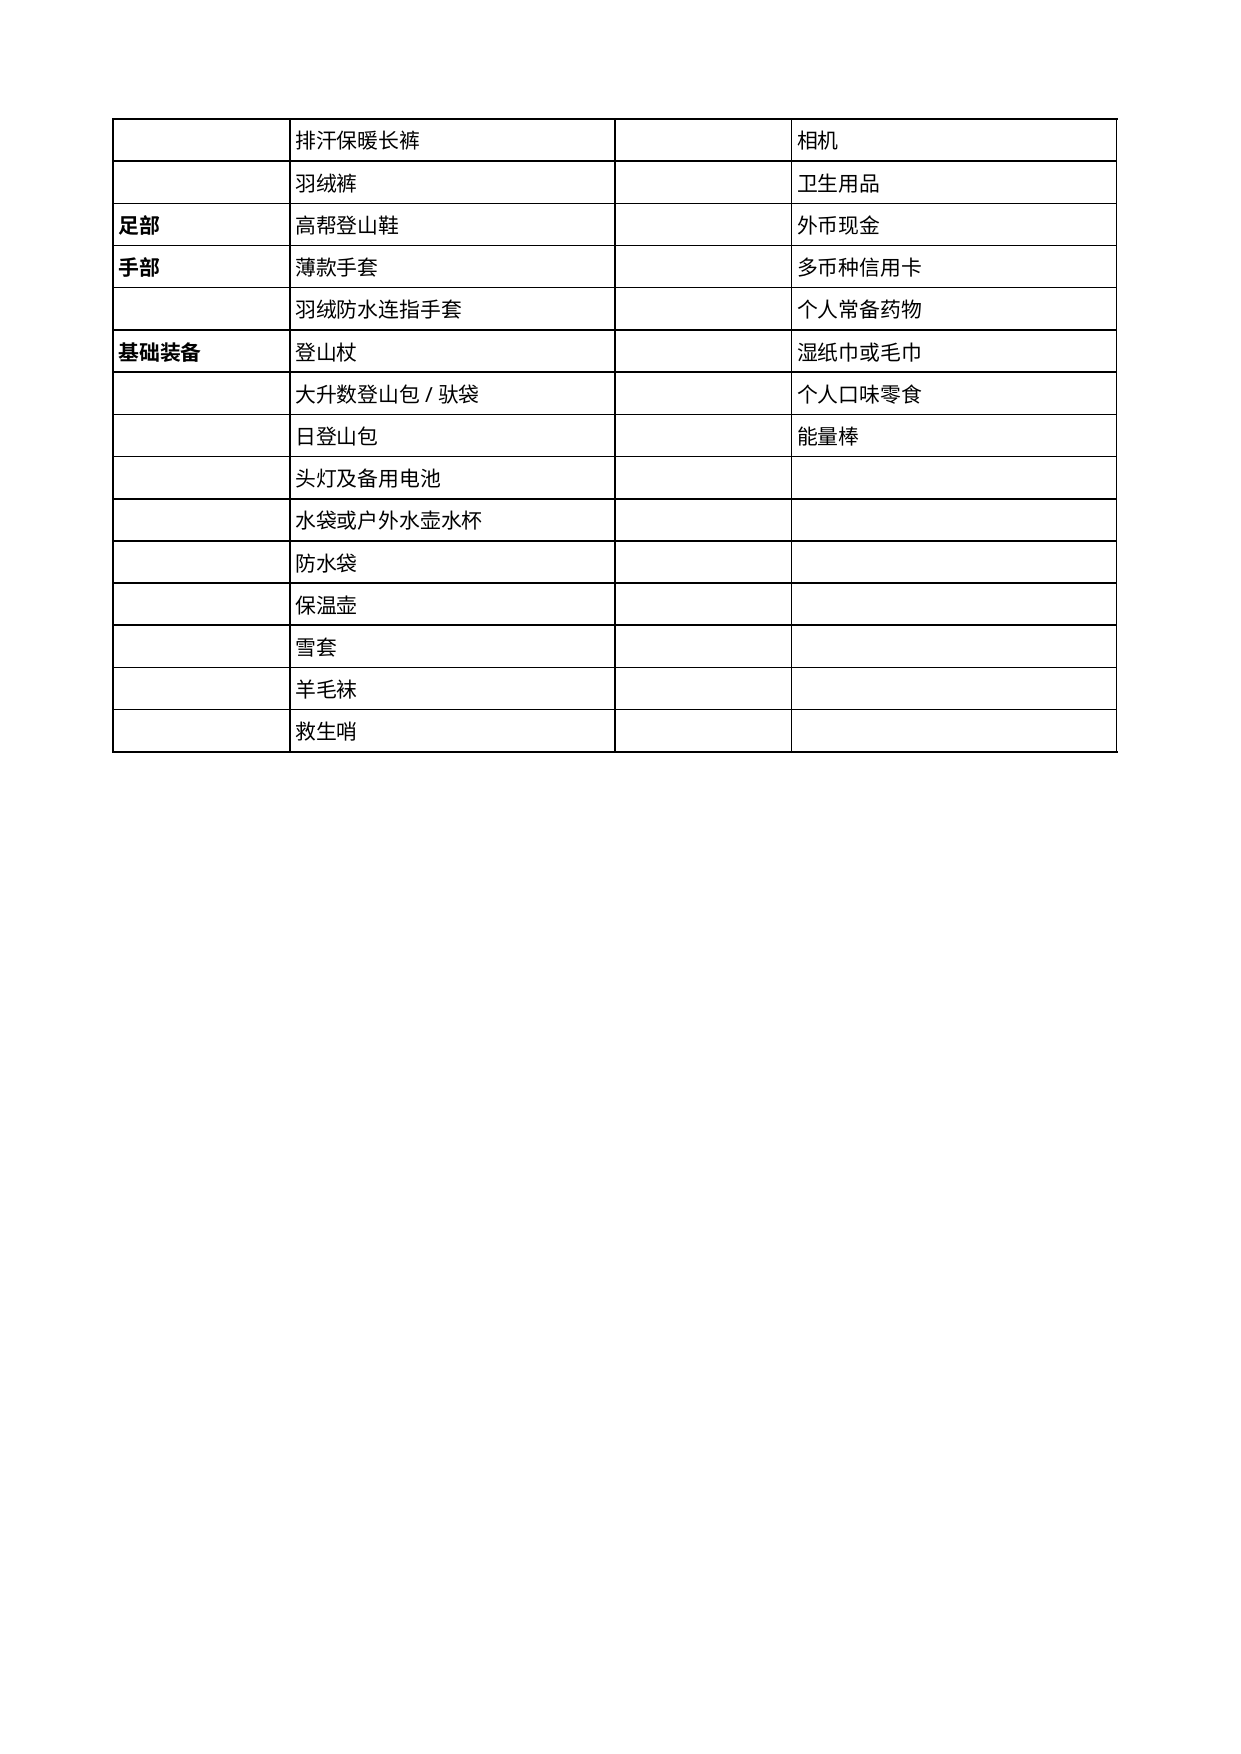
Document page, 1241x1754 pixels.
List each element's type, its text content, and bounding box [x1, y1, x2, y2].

table_cell [792, 542, 1116, 582]
table_cell 大升数登山包 / 驮袋 [291, 373, 614, 413]
table_cell 外币现金 [792, 204, 1116, 244]
table_cell [616, 246, 791, 287]
table_cell [792, 626, 1116, 667]
table_cell 头灯及备用电池 [291, 457, 614, 498]
table_cell [114, 415, 289, 456]
table_cell 日登山包 [291, 415, 614, 456]
table_cell 登山杖 [291, 331, 614, 371]
table_cell [114, 373, 289, 413]
table_cell [114, 457, 289, 498]
table_cell 湿纸巾或毛巾 [792, 331, 1116, 371]
table_cell [114, 120, 289, 160]
table_cell 羊毛袜 [291, 668, 614, 709]
table_cell [616, 162, 791, 202]
table_cell [616, 331, 791, 371]
table_cell 个人常备药物 [792, 288, 1116, 329]
table_cell [114, 542, 289, 582]
table_cell 基础装备 [114, 331, 289, 371]
table_cell [114, 584, 289, 624]
table_cell [792, 584, 1116, 624]
table_cell [616, 626, 791, 667]
table_cell 多币种信用卡 [792, 246, 1116, 287]
table_cell [616, 288, 791, 329]
table_cell 薄款手套 [291, 246, 614, 287]
table_cell [616, 415, 791, 456]
table_cell 手部 [114, 246, 289, 287]
table_cell [616, 542, 791, 582]
table_cell [792, 457, 1116, 498]
table_cell 羽绒防水连指手套 [291, 288, 614, 329]
table_cell [114, 162, 289, 202]
table_cell 救生哨 [291, 710, 614, 751]
table_cell 羽绒裤 [291, 162, 614, 202]
table_cell 相机 [792, 120, 1116, 160]
table_cell [792, 710, 1116, 751]
table_cell [616, 668, 791, 709]
table_cell 个人口味零食 [792, 373, 1116, 413]
table_cell [114, 668, 289, 709]
table_cell [616, 500, 791, 540]
table_cell 排汗保暖长裤 [291, 120, 614, 160]
table_cell [114, 500, 289, 540]
table_cell 水袋或户外水壶水杯 [291, 500, 614, 540]
table_cell 保温壶 [291, 584, 614, 624]
table_cell 高帮登山鞋 [291, 204, 614, 244]
table_cell 雪套 [291, 626, 614, 667]
table_cell [114, 710, 289, 751]
table_cell [792, 500, 1116, 540]
table_cell 能量棒 [792, 415, 1116, 456]
table_cell [114, 626, 289, 667]
table_cell [616, 584, 791, 624]
table_cell 防水袋 [291, 542, 614, 582]
table_cell 卫生用品 [792, 162, 1116, 202]
table_cell [616, 373, 791, 413]
table_cell 足部 [114, 204, 289, 244]
table_cell [792, 668, 1116, 709]
table_cell [114, 288, 289, 329]
table_cell [616, 120, 791, 160]
table_cell [616, 710, 791, 751]
table_cell [616, 204, 791, 244]
table_cell [616, 457, 791, 498]
